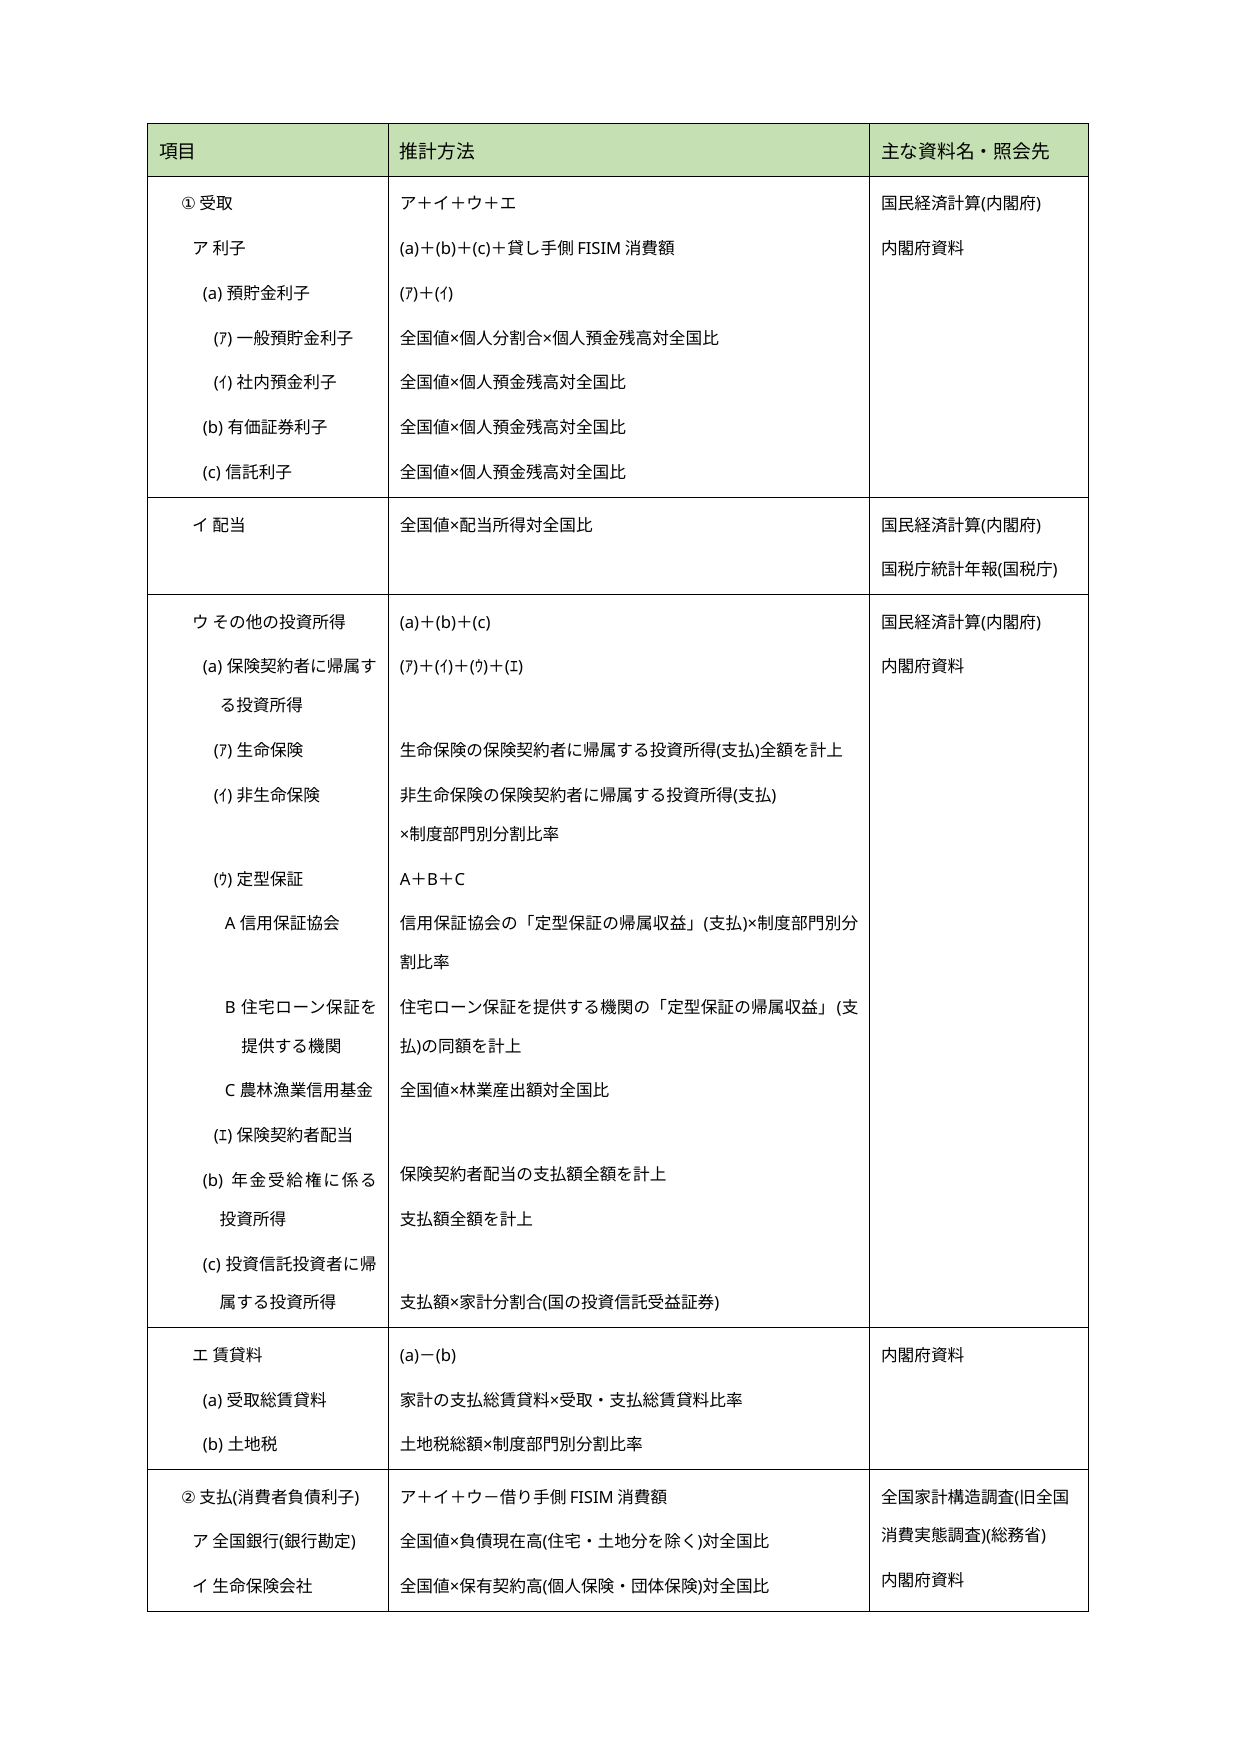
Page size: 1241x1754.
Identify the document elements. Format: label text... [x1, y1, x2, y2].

table_cell 全国家計構造調査(旧全国消費実態調査)(総務省) 内閣府資料 [870, 1470, 1088, 1611]
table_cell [389, 177, 869, 497]
table_cell エ 賃貸料 (a) 受取総賃貸料 (b) 土地税 [148, 1328, 388, 1469]
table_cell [148, 1470, 388, 1611]
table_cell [389, 1470, 869, 1611]
table_header 主な資料名・照会先 [870, 124, 1088, 176]
table_cell 内閣府資料 [870, 1328, 1088, 1469]
table_cell 日本銀行HP 国民経済計算(内閣府) 内閣府資料 [870, 177, 1088, 497]
table_cell イ 配当 [148, 498, 388, 594]
table_header 推計方法 [389, 124, 869, 176]
table_cell (a)＋(b)＋(c) (ｱ)＋(ｲ)＋(ｳ)＋(ｴ) 生命保険の保険契約者に帰属する投資所得(支払)全額を計上 非生命保険の保険契約者に帰属する投資所得(支払) ×制度部門別分割比率 A＋B＋C 信用保証協会の「定型保証の帰属収益」(支払)×制度部門別分割比率 住宅ローン保証を提供する機関の「定型保証の帰属収益」(支払)の同額を計上 全国値×林業産出額対全国比 保険契約者配当の支払額全額を計上 支払額全額を計上 支払額×家計分割合(国の投資信託受益証券) [389, 595, 869, 1327]
table_cell 国民経済計算(内閣府) 内閣府資料 [870, 595, 1088, 1327]
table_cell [148, 177, 388, 497]
table_cell ウ その他の投資所得 (a) 保険契約者に帰属する投資所得 (ｱ) 生命保険 (ｲ) 非生命保険 (ｳ) 定型保証 A 信用保証協会 B 住宅ローン保証を提供する機関 C 農林漁業信用基金 (ｴ) 保険契約者配当 (b) 年金受給権に係る投資所得 (c) 投資信託投資者に帰属する投資所得 [148, 595, 388, 1327]
table_cell 国民経済計算(内閣府) 国税庁統計年報(国税庁) [870, 498, 1088, 594]
table_cell (a)－(b) 家計の支払総賃貸料×受取・支払総賃貸料比率 土地税総額×制度部門別分割比率 [389, 1328, 869, 1469]
table_header 項目 [148, 124, 388, 176]
table_cell 全国値×配当所得対全国比 [389, 498, 869, 594]
